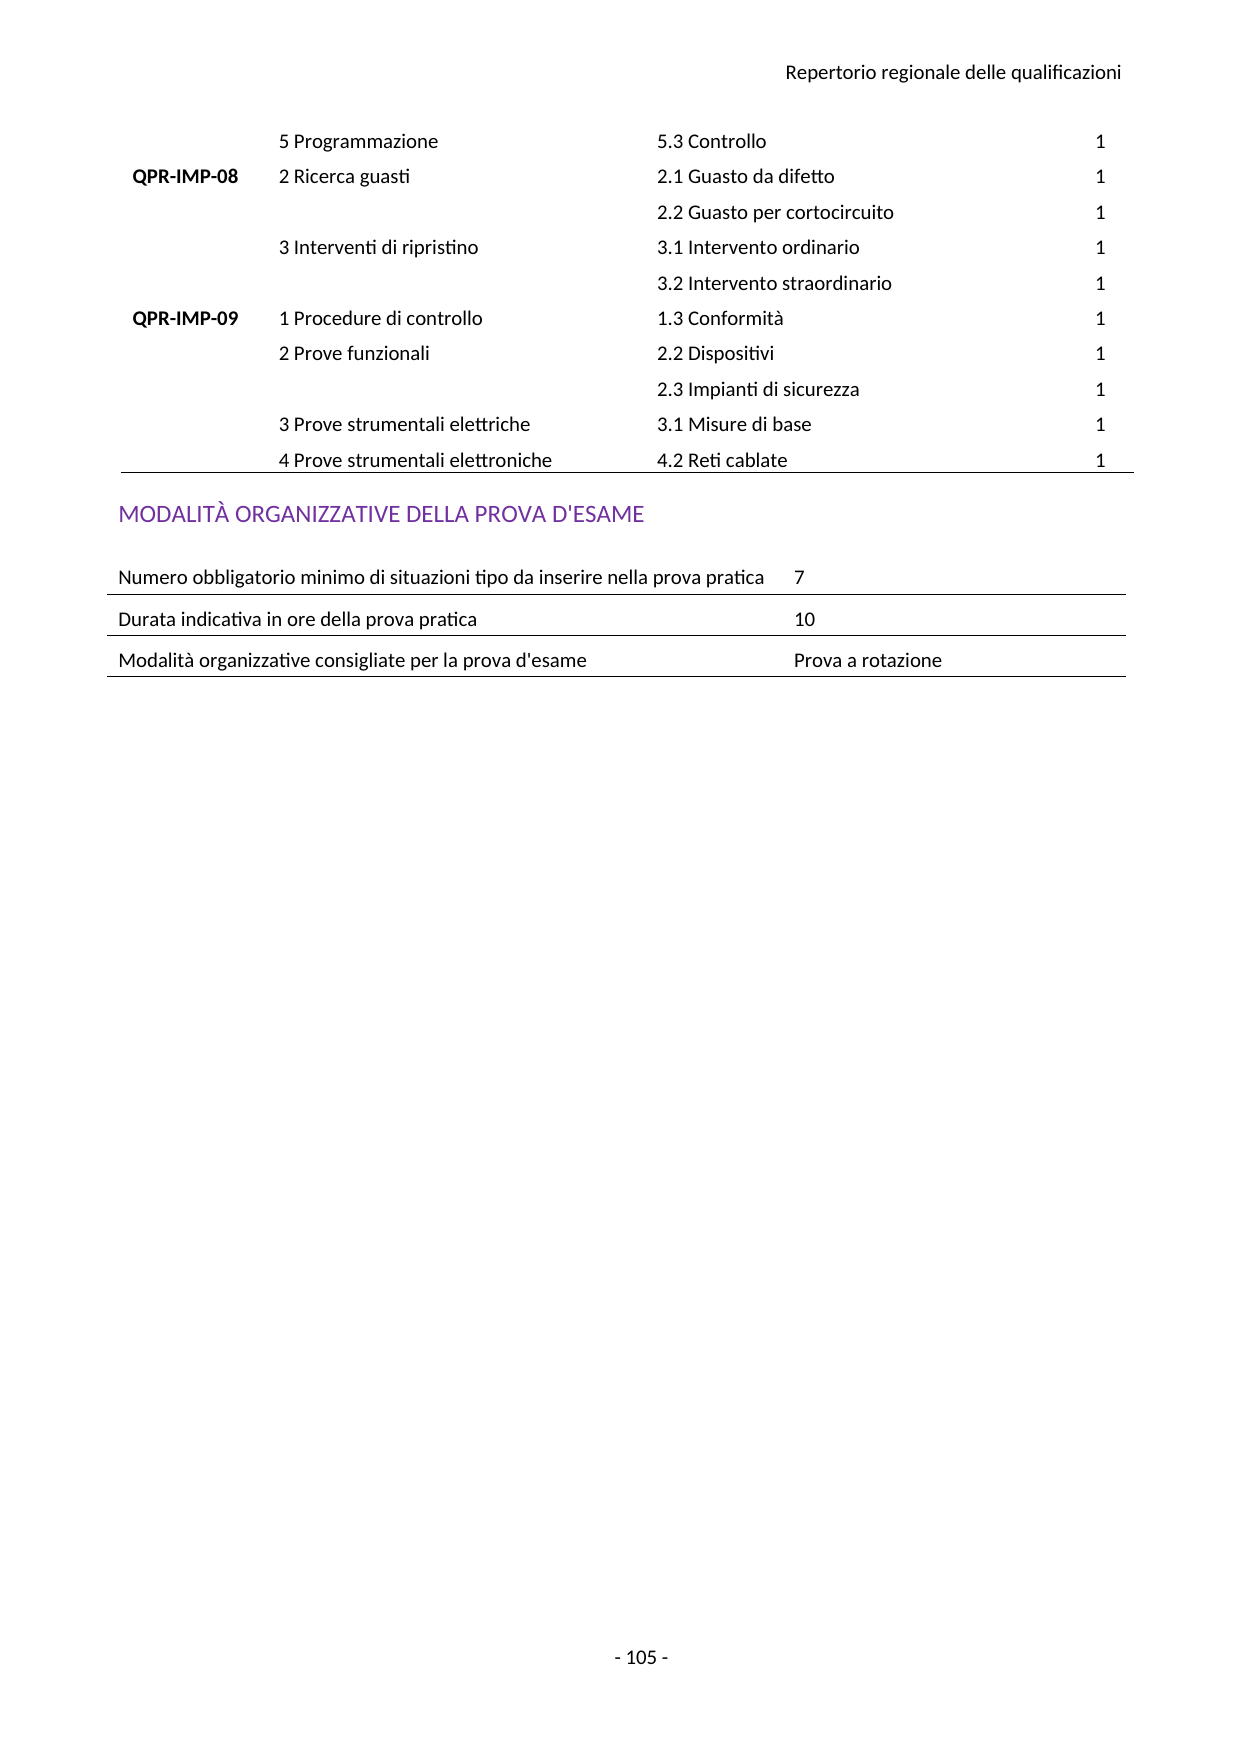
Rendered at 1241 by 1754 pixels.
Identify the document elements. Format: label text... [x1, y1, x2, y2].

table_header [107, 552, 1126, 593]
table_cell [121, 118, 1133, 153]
text MODALITà ORGANIZZATIVE DELLA PROVA D'ESAME [118, 498, 1122, 529]
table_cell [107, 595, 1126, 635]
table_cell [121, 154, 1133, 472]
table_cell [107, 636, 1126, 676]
